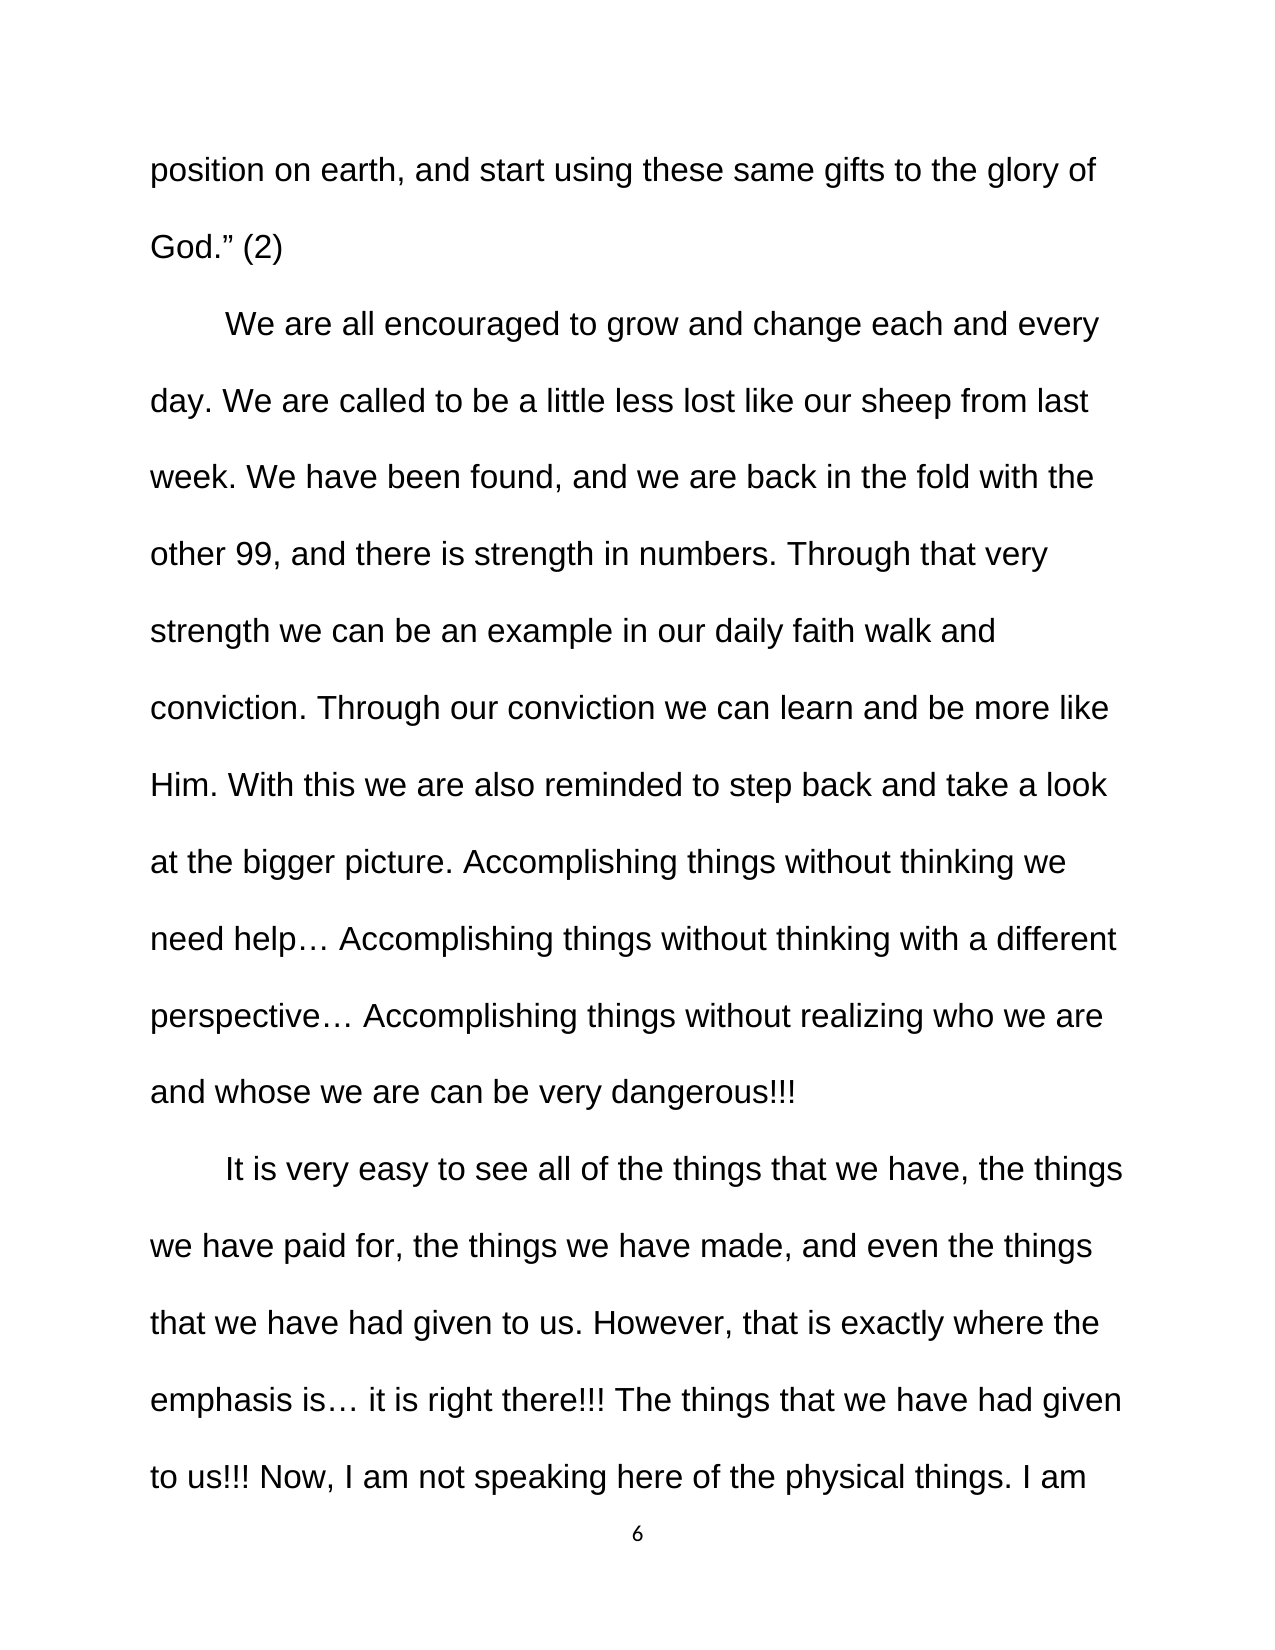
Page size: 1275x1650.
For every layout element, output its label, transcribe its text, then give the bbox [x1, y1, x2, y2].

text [150, 1149, 1125, 1495]
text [150, 150, 1125, 265]
text We are all encouraged to grow and change each and every day. We are called to be a little less lost like our sheep from last week. We have been found, and we are back in the fold with the other 99, and there is strength in numbers. Through that very strength we can be an example in our daily faith walk and conviction. Through our conviction we can learn and be more like Him. With this we are also reminded to step back and take a look at the bigger picture. Accomplishing things without thinking we need help… Accomplishing things without thinking with a different perspective… Accomplishing things without realizing who we are and whose we are can be very dangerous!!! [150, 304, 1125, 1111]
